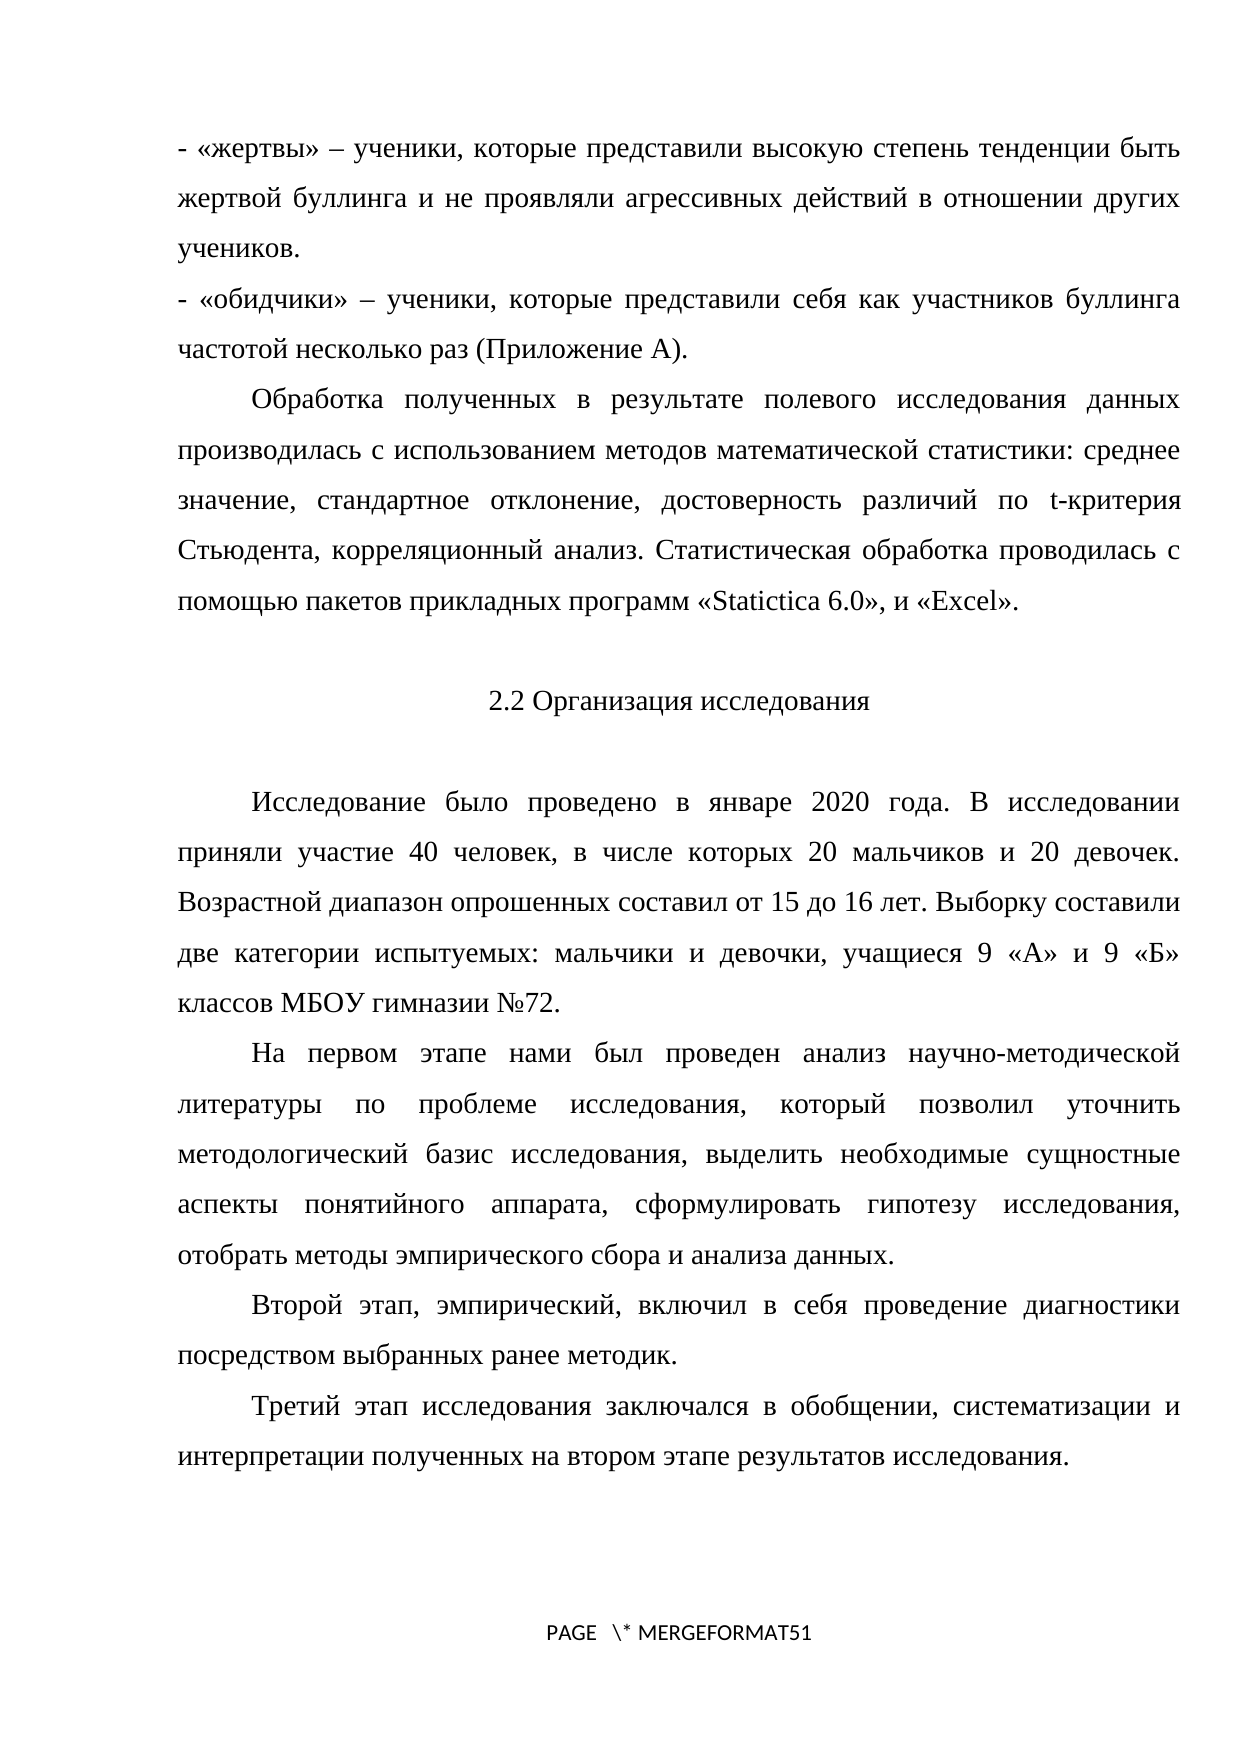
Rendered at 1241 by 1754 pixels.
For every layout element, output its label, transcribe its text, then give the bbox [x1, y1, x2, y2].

text 2.2 Организация исследования [177, 683, 1181, 717]
text Исследование было проведено в январе 2020 года. В исследовании приняли участие 40 человек, в числе которых 20 мальчиков и 20 девочек. Возрастной диапазон опрошенных составил от 15 до 16 лет. Выборку составили две категории испытуемых: мальчики и девочки, учащиеся 9 «А» и 9 «Б» классов МБОУ гимназии №72. [177, 784, 1181, 1019]
list Второй этап, эмпирический, включил в себя проведение диагностики посредством выбранных ранее методик. [177, 1287, 1181, 1371]
list Обработка полученных в результате полевого исследования данных производилась с использованием методов математической статистики: среднее значение, стандартное отклонение, достоверность различий по t-критерия Стьюдента, корреляционный анализ. Статистическая обработка проводилась с помощью пакетов прикладных программ «Statictica 6.0», и «Excel». [177, 381, 1181, 616]
text - «жертвы» – ученики, которые представили высокую степень тенденции быть жертвой буллинга и не проявляли агрессивных действий в отношении других учеников. [177, 130, 1181, 264]
list Третий этап исследования заключался в обобщении, систематизации и интерпретации полученных на втором этапе результатов исследования. [177, 1388, 1181, 1472]
text - «обидчики» – ученики, которые представили себя как участников буллинга частотой несколько раз (Приложение А). [177, 281, 1181, 365]
list На первом этапе нами был проведен анализ научно-методической литературы по проблеме исследования, который позволил уточнить методологический базис исследования, выделить необходимые сущностные аспекты понятийного аппарата, сформулировать гипотезу исследования, отобрать методы эмпирического сбора и анализа данных. [177, 1036, 1181, 1270]
